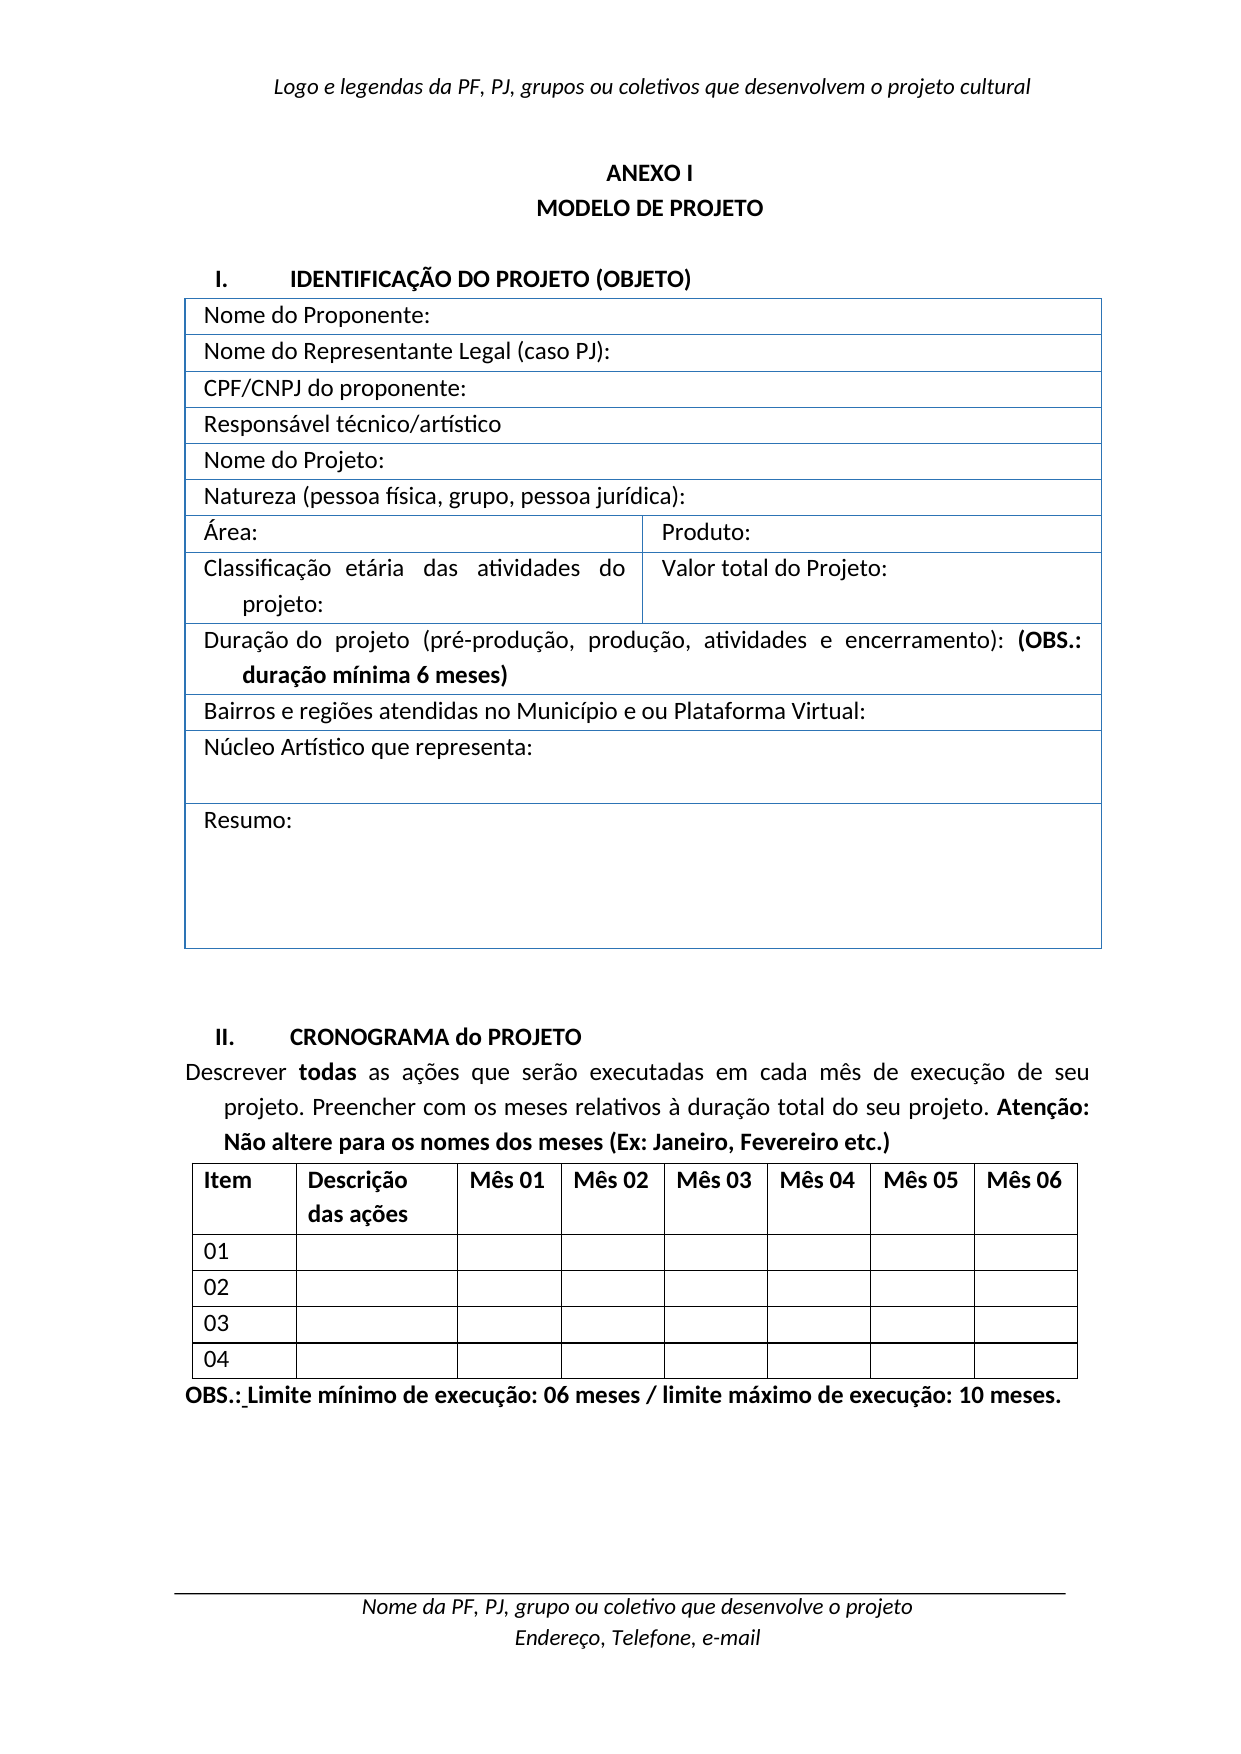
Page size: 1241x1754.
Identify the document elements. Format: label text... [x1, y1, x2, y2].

table_cell 02 [193, 1271, 296, 1306]
table_cell [297, 1307, 457, 1342]
table_header Mês 06 [975, 1164, 1077, 1234]
table_cell [562, 1271, 664, 1306]
table_cell Classificação etária das atividades do projeto: [186, 553, 642, 623]
text ANEXO I MODELO DE PROJETO [536, 157, 764, 222]
list IDENTIFICAÇÃO DO PROJETO (OBJETO) [215, 263, 1223, 294]
text Endereço, Telefone, e-mail [361, 1623, 914, 1652]
table_cell [975, 1307, 1077, 1342]
table_header Item [193, 1164, 296, 1234]
table_cell Bairros e regiões atendidas no Município e ou Plataforma Virtual: [186, 695, 1101, 730]
table_header Mês 04 [768, 1164, 870, 1234]
table_cell [768, 1235, 870, 1270]
table_cell [562, 1307, 664, 1342]
table_cell Produto: [643, 516, 1101, 552]
table_cell [768, 1271, 870, 1306]
table_cell [871, 1235, 974, 1270]
table_cell 01 [193, 1235, 296, 1270]
table_cell [562, 1344, 664, 1378]
table_cell [871, 1307, 974, 1342]
table_cell [665, 1235, 767, 1270]
table_cell [458, 1235, 561, 1270]
table_header Mês 03 [665, 1164, 767, 1234]
table_cell Núcleo Artístico que representa: [186, 731, 1101, 803]
table_cell Valor total do Projeto: [643, 553, 1101, 623]
table_cell Área: [186, 516, 642, 552]
table_cell 04 [193, 1344, 296, 1378]
table_cell [871, 1344, 974, 1378]
table_cell [975, 1271, 1077, 1306]
table_header Mês 05 [871, 1164, 974, 1234]
table_cell Nome do Projeto: [186, 444, 1101, 479]
table_cell [768, 1344, 870, 1378]
table_cell [297, 1344, 457, 1378]
table_cell [297, 1235, 457, 1270]
table_cell CPF/CNPJ do proponente: [186, 372, 1101, 407]
table_cell Natureza (pessoa física, grupo, pessoa jurídica): [186, 480, 1101, 515]
list CRONOGRAMA do PROJETO [215, 1021, 1223, 1052]
table_cell [297, 1271, 457, 1306]
table_cell [975, 1235, 1077, 1270]
table_header Mês 01 [458, 1164, 561, 1234]
table_cell [562, 1235, 664, 1270]
table_header Descrição das ações [297, 1164, 457, 1234]
table_cell [458, 1307, 561, 1342]
text Descrever todas as ações que serão executadas em cada mês de execução de seu projeto. Preencher com os meses relativos à duração total do seu projeto. Atenção: Não altere para os nomes dos meses (Ex: Janeiro, Fevereiro etc.) [185, 1056, 1089, 1157]
table_cell Nome do Representante Legal (caso PJ): [186, 335, 1101, 371]
table_cell [665, 1344, 767, 1378]
table_cell Resumo: [186, 804, 1101, 948]
table_cell Duração do projeto (pré-produção, produção, atividades e encerramento): (OBS.: duração mínima 6 meses) [186, 624, 1101, 694]
table_cell [458, 1344, 561, 1378]
table_cell [871, 1271, 974, 1306]
table_cell [665, 1271, 767, 1306]
table_cell Responsável técnico/artístico [186, 408, 1101, 443]
table_cell 03 [193, 1307, 296, 1342]
table_cell [975, 1344, 1077, 1378]
text Logo e legendas da PF, PJ, grupos ou coletivos que desenvolvem o projeto cultural [274, 72, 1223, 100]
text OBS.: Limite mínimo de execução: 06 meses / limite máximo de execução: 10 meses. [185, 1379, 1223, 1410]
table_cell [458, 1271, 561, 1306]
table_header Mês 02 [562, 1164, 664, 1234]
table_header Nome do Proponente: [186, 299, 1101, 334]
table_cell [768, 1307, 870, 1342]
text Nome da PF, PJ, grupo ou coletivo que desenvolve o projeto [361, 1589, 914, 1619]
table_cell [665, 1307, 767, 1342]
